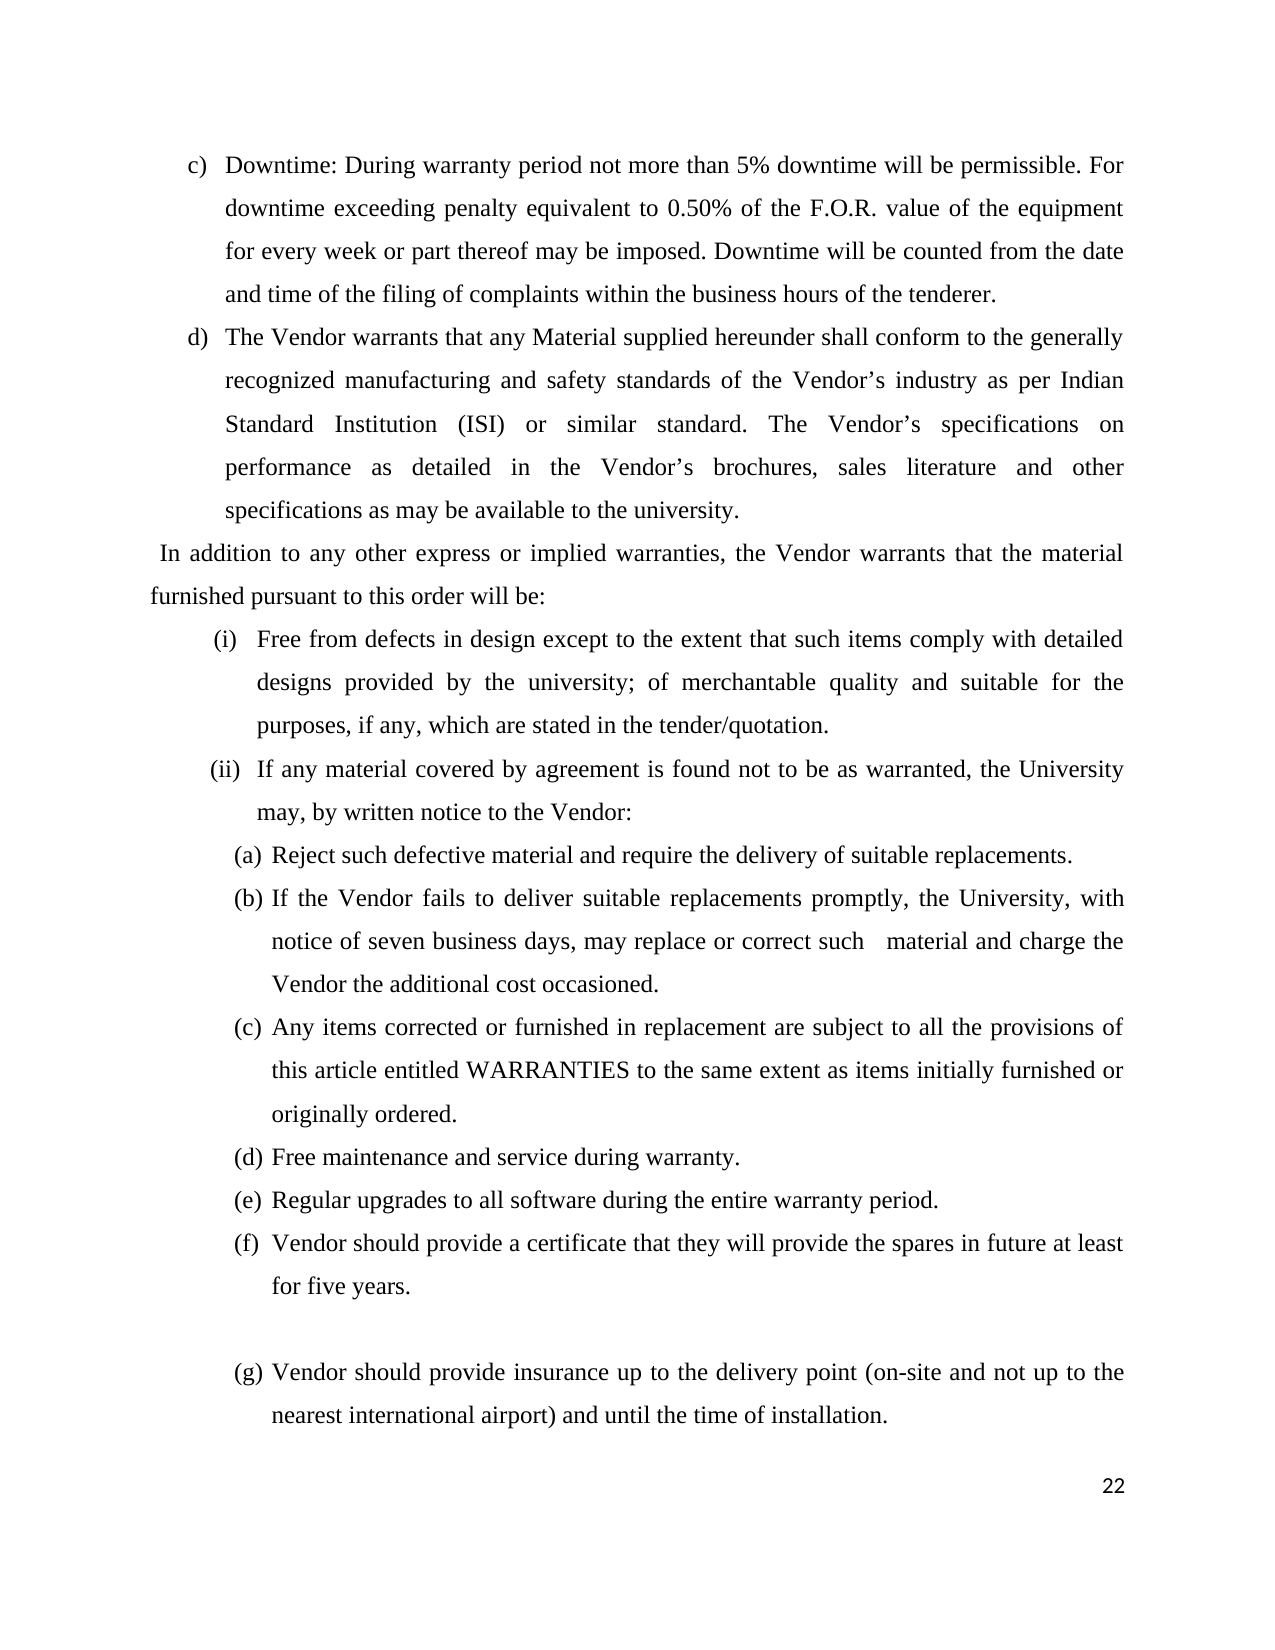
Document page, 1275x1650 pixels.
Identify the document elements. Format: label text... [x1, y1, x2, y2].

list Free maintenance and service during warranty. [234, 1142, 1125, 1171]
list If any material covered by agreement is found not to be as warranted, the University may, by written notice to the Vendor: [225, 754, 1125, 826]
list Free from defects in design except to the extent that such items comply with detailed designs provided by the university; of merchantable quality and suitable for the purposes, if any, which are stated in the tender/quotation. [225, 624, 1125, 739]
list Vendor should provide insurance up to the delivery point (on-site and not up to the nearest international airport) and until the time of installation. [234, 1357, 1125, 1429]
list Regular upgrades to all software during the entire warranty period. [234, 1185, 1125, 1214]
text In addition to any other express or implied warranties, the Vendor warrants that the material furnished pursuant to this order will be: [150, 538, 1125, 610]
list Reject such defective material and require the delivery of suitable replacements. [234, 840, 1125, 869]
list Downtime: During warranty period not more than 5% downtime will be permissible. For downtime exceeding penalty equivalent to 0.50% of the F.O.R. value of the equipment for every week or part thereof may be imposed. Downtime will be counted from the date and time of the filing of complaints within the business hours of the tenderer. [187, 150, 1125, 308]
list If the Vendor fails to deliver suitable replacements promptly, the University, with notice of seven business days, may replace or correct such material and charge the Vendor the additional cost occasioned. [234, 883, 1125, 998]
list Any items corrected or furnished in replacement are subject to all the provisions of this article entitled WARRANTIES to the same extent as items initially furnished or originally ordered. [234, 1012, 1125, 1127]
list The Vendor warrants that any Material supplied hereunder shall conform to the generally recognized manufacturing and safety standards of the Vendor’s industry as per Indian Standard Institution (ISI) or similar standard. The Vendor’s specifications on performance as detailed in the Vendor’s brochures, sales literature and other specifications as may be available to the university. [187, 322, 1125, 524]
list Vendor should provide a certificate that they will provide the spares in future at least for five years. [234, 1228, 1125, 1300]
